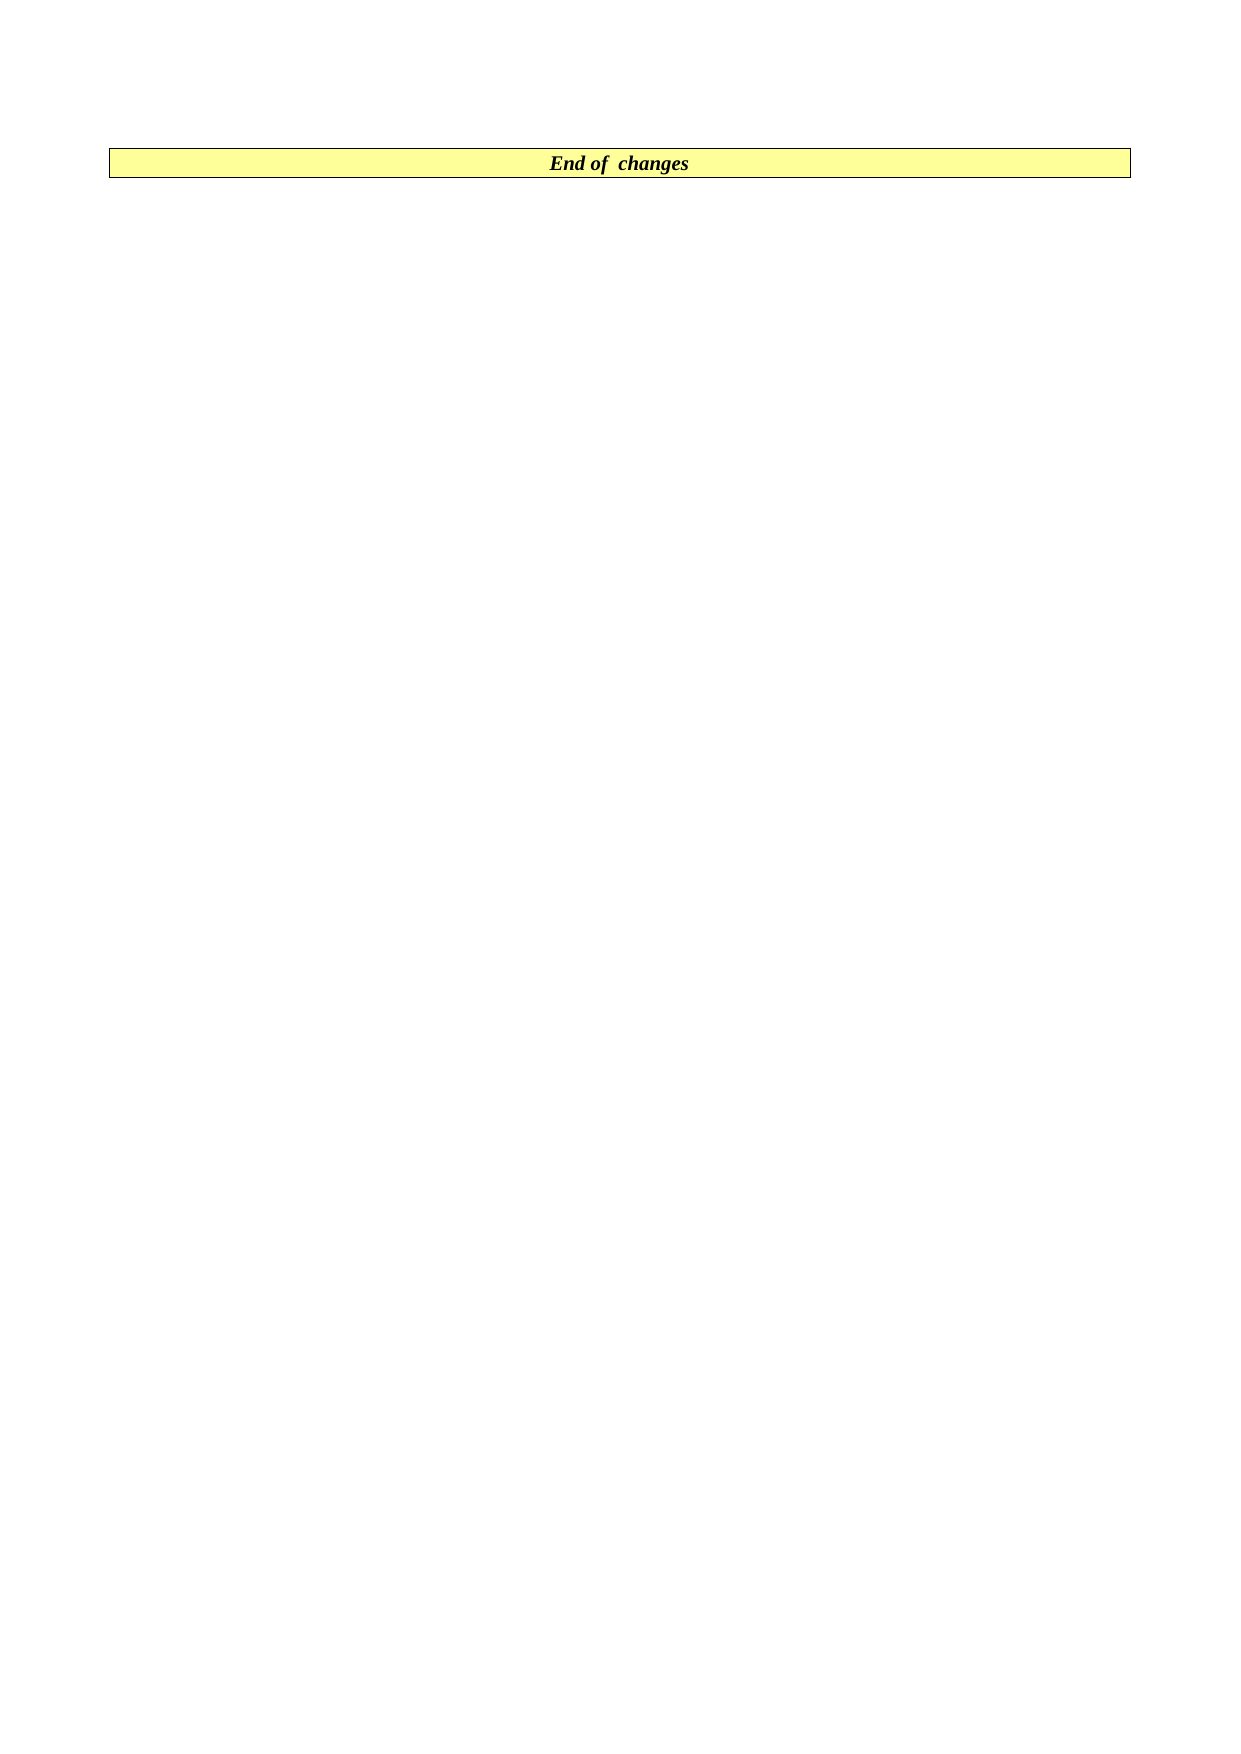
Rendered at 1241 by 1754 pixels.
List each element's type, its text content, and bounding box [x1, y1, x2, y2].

text End of changes [110, 149, 1130, 177]
